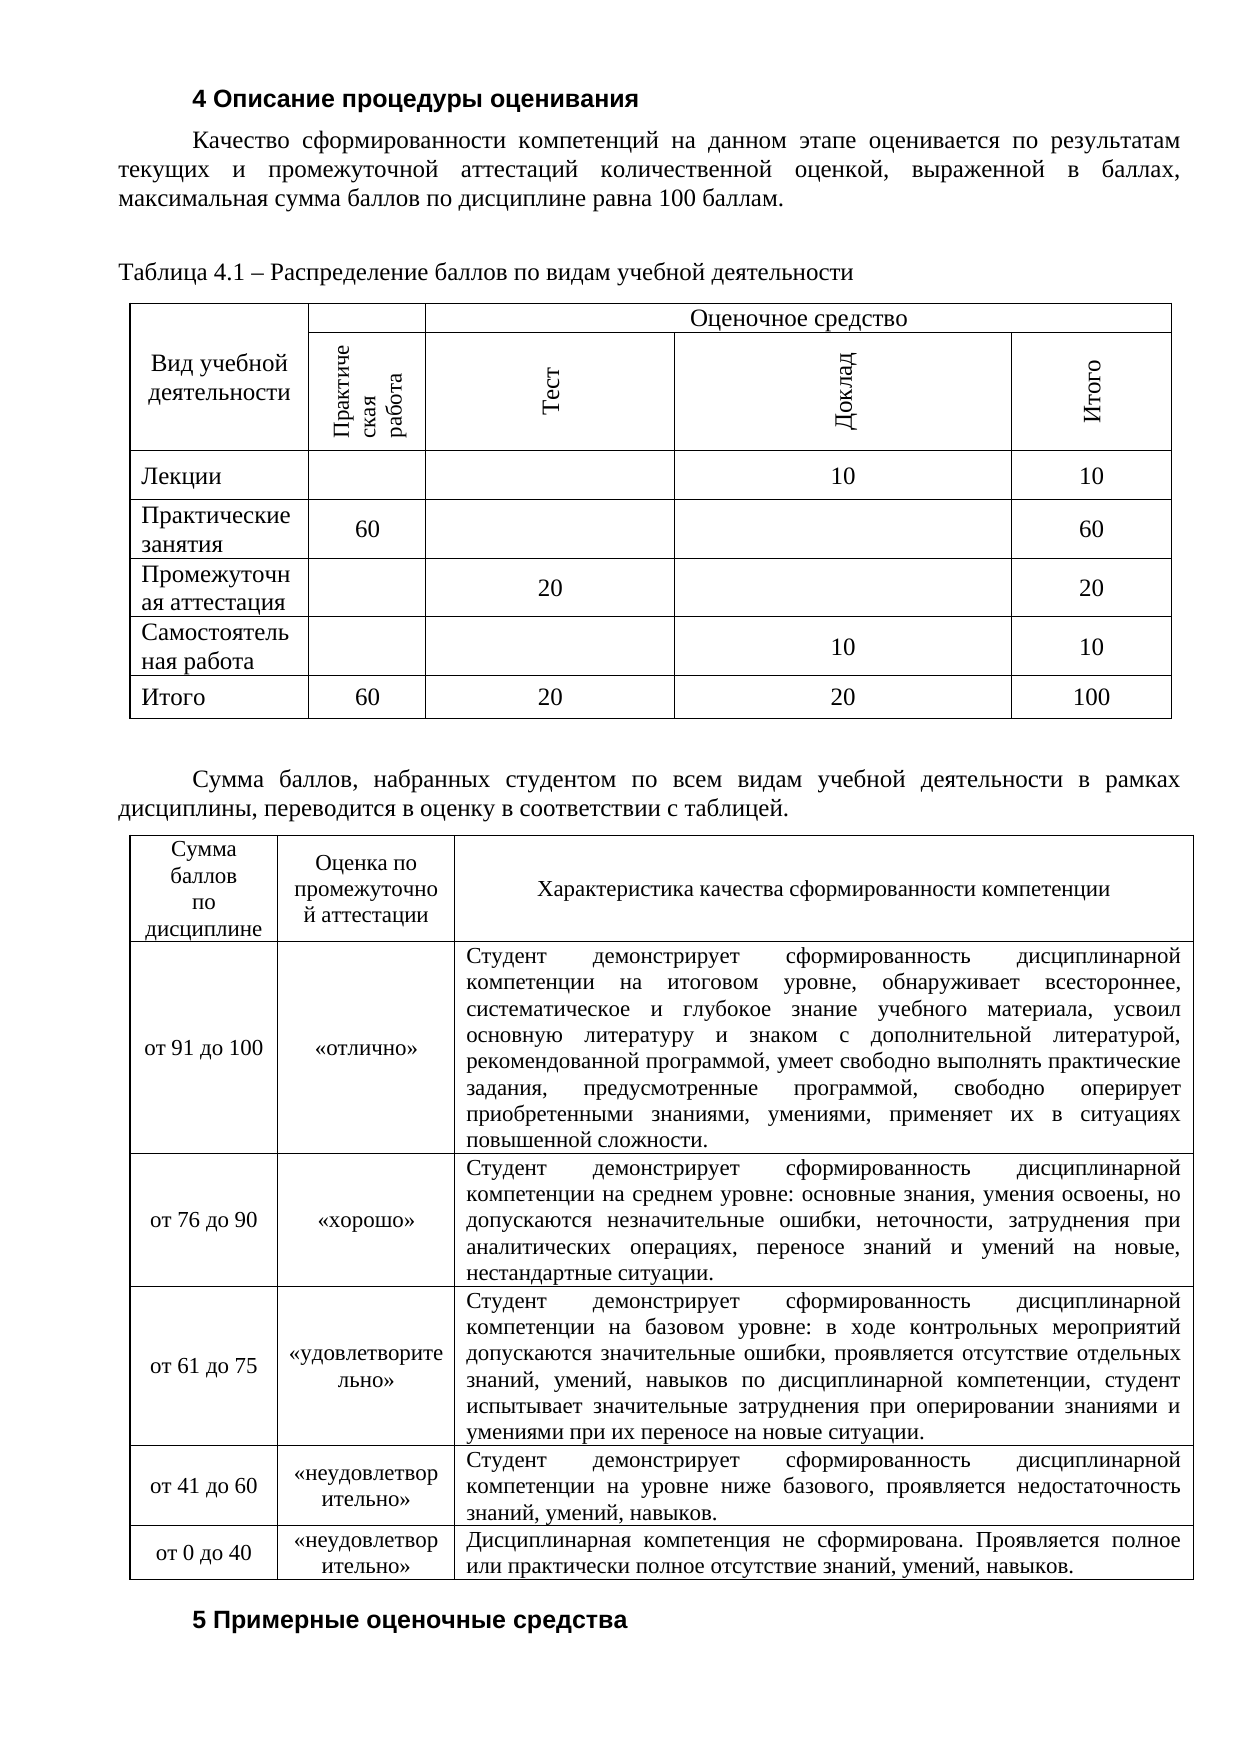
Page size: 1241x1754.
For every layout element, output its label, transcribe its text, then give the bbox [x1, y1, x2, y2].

text 5 Примерные оценочные средства [118, 1605, 1181, 1633]
table_header Сумма баллов по дисциплине [131, 836, 277, 941]
text Качество сформированности компетенций на данном этапе оценивается по результатам текущих и промежуточной аттестаций количественной оценкой, выраженной в баллах, максимальная сумма баллов по дисциплине равна 100 баллам. [118, 125, 1181, 212]
table_cell 10 [1012, 617, 1171, 675]
table_cell Студент демонстрирует сформированность дисциплинарной компетенции на базовом уровне: в ходе контрольных мероприятий допускаются значительные ошибки, проявляется отсутствие отдельных знаний, умений, навыков по дисциплинарной компетенции, студент испытывает значительные затруднения при оперировании знаниями и умениями при их переносе на новые ситуации. [455, 1287, 1193, 1445]
table_cell от 76 до 90 [131, 1154, 277, 1286]
table_header Оценочное средство [426, 304, 1171, 332]
table_cell Лекции [131, 451, 308, 499]
table_cell «неудовлетворительно» [278, 1446, 454, 1525]
table_cell «неудовлетворительно» [278, 1526, 454, 1579]
table_cell Практическая работа [309, 333, 425, 450]
table_cell «хорошо» [278, 1154, 454, 1286]
table_cell [675, 500, 1011, 558]
table_cell 10 [1012, 451, 1171, 499]
table_cell Самостоятельная работа [131, 617, 308, 675]
table_cell Доклад [675, 333, 1011, 450]
table_cell [309, 451, 425, 499]
table_cell Практические занятия [131, 500, 308, 558]
table_cell [675, 559, 1011, 616]
text 4 Описание процедуры оценивания [118, 84, 1181, 113]
table_cell 20 [1012, 559, 1171, 616]
table_cell от 91 до 100 [131, 942, 277, 1153]
table_cell 60 [309, 676, 425, 718]
table_cell 10 [675, 617, 1011, 675]
table_cell Промежуточная аттестация [131, 559, 308, 616]
text Сумма баллов, набранных студентом по всем видам учебной деятельности в рамках дисциплины, переводится в оценку в соответствии с таблицей. [118, 764, 1181, 822]
table_cell Дисциплинарная компетенция не сформирована. Проявляется полное или практически полное отсутствие знаний, умений, навыков. [455, 1526, 1193, 1579]
table_cell от 61 до 75 [131, 1287, 277, 1445]
table_cell 60 [1012, 500, 1171, 558]
table_cell Итого [1012, 333, 1171, 450]
table_header Вид учебной деятельности [131, 304, 308, 450]
table_cell Тест [426, 333, 674, 450]
table_cell [426, 500, 674, 558]
table_cell Итого [131, 676, 308, 718]
table_cell Студент демонстрирует сформированность дисциплинарной компетенции на уровне ниже базового, проявляется недостаточность знаний, умений, навыков. [455, 1446, 1193, 1525]
table_cell «отлично» [278, 942, 454, 1153]
table_cell 60 [309, 500, 425, 558]
table_cell Студент демонстрирует сформированность дисциплинарной компетенции на среднем уровне: основные знания, умения освоены, но допускаются незначительные ошибки, неточности, затруднения при аналитических операциях, переносе знаний и умений на новые, нестандартные ситуации. [455, 1154, 1193, 1286]
table_cell 20 [426, 559, 674, 616]
table_header Характеристика качества сформированности компетенции [455, 836, 1193, 941]
table_cell [426, 617, 674, 675]
table_cell [309, 617, 425, 675]
table_cell 100 [1012, 676, 1171, 718]
table_cell 20 [675, 676, 1011, 718]
table_cell 20 [426, 676, 674, 718]
table_cell Студент демонстрирует сформированность дисциплинарной компетенции на итоговом уровне, обнаруживает всестороннее, систематическое и глубокое знание учебного материала, усвоил основную литературу и знаком с дополнительной литературой, рекомендованной программой, умеет свободно выполнять практические задания, предусмотренные программой, свободно оперирует приобретенными знаниями, умениями, применяет их в ситуациях повышенной сложности. [455, 942, 1193, 1153]
table_header Оценка по промежуточной аттестации [278, 836, 454, 941]
table_cell «удовлетворительно» [278, 1287, 454, 1445]
table_header [309, 304, 425, 332]
table_cell [426, 451, 674, 499]
table_cell от 0 до 40 [131, 1526, 277, 1579]
table_cell [309, 559, 425, 616]
table_cell от 41 до 60 [131, 1446, 277, 1525]
table_cell 10 [675, 451, 1011, 499]
text Таблица 4.1 – Распределение баллов по видам учебной деятельности [118, 257, 1181, 286]
